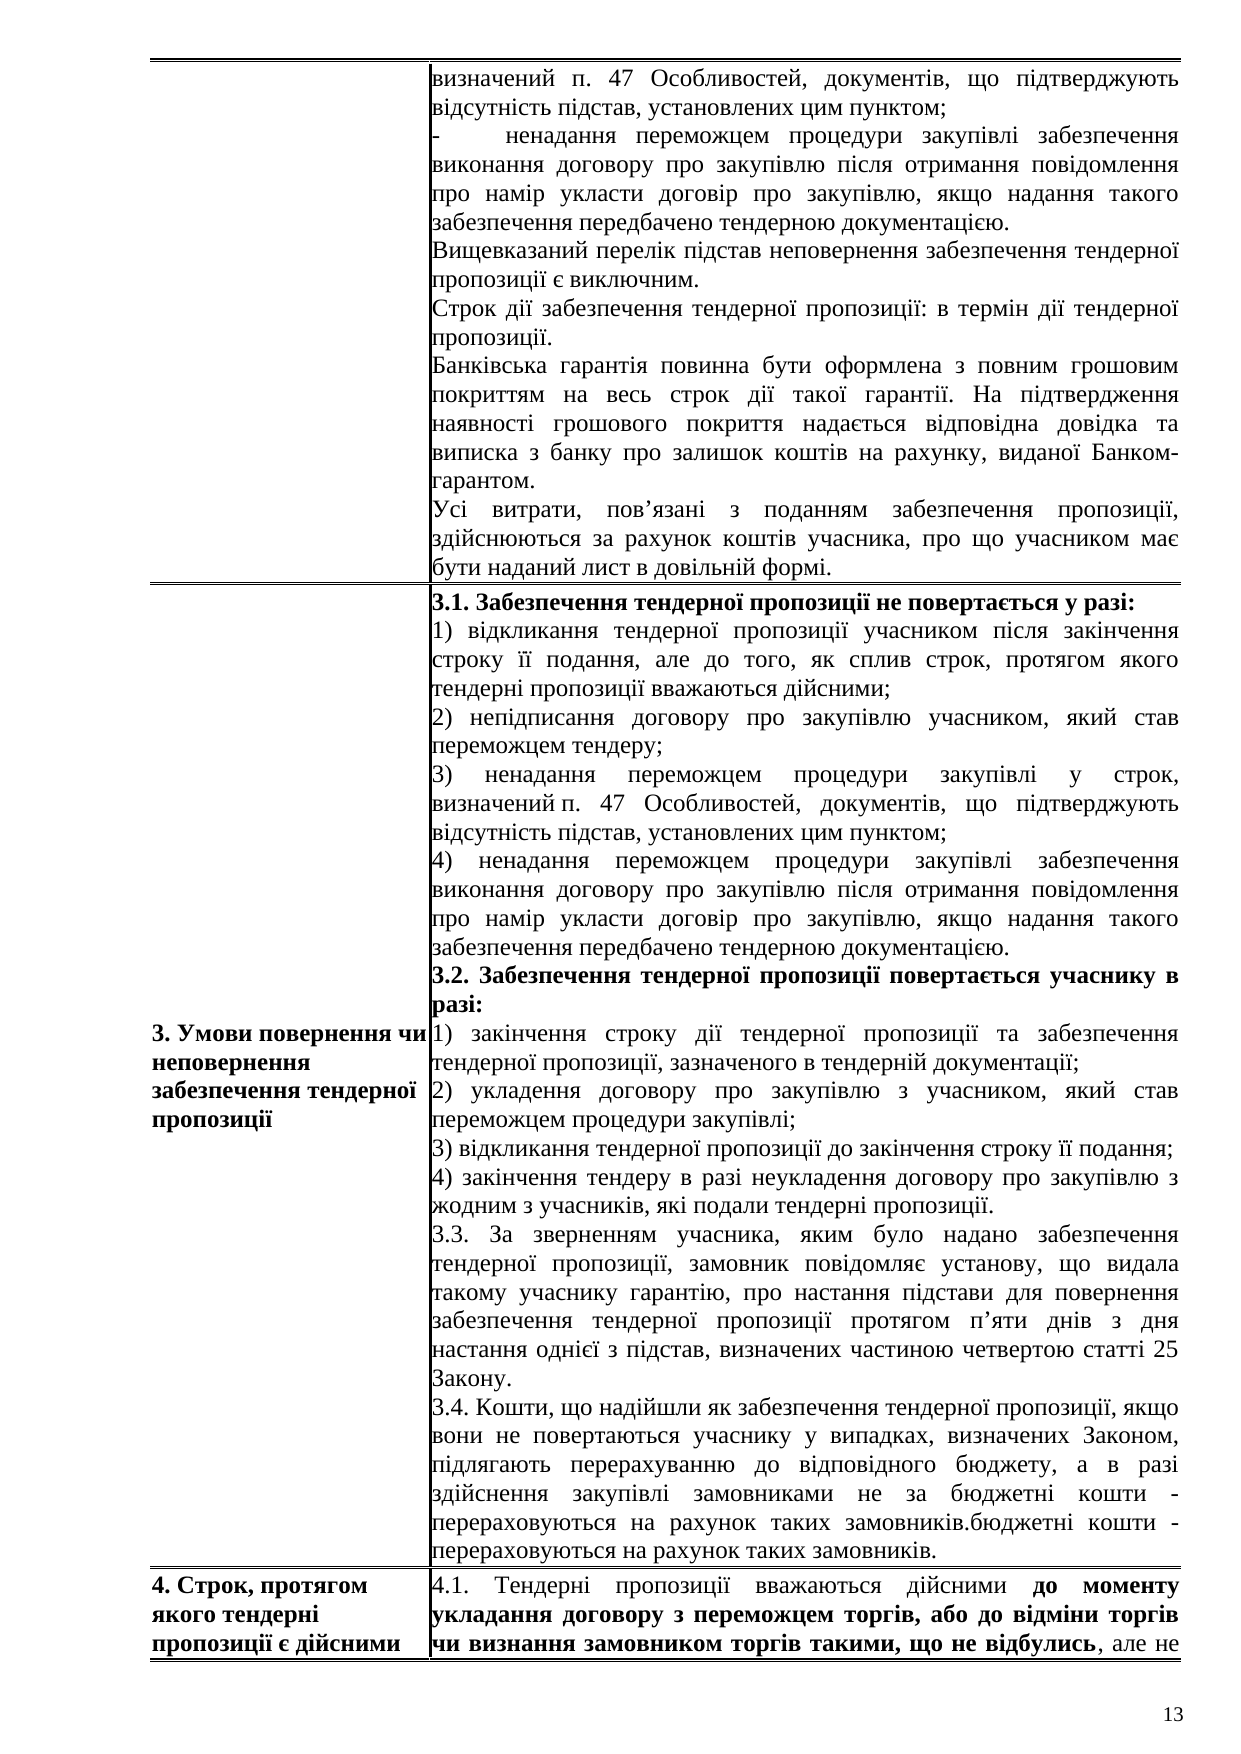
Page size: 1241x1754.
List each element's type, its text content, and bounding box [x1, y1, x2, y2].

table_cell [150, 1569, 430, 1658]
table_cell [150, 60, 430, 582]
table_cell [430, 1569, 1181, 1658]
table_cell 3.1. Забезпечення тендерної пропозиції не повертається у разі: 1) відкликання тендерної пропозиції учасником після закінчення строку її подання, але до того, як сплив строк, протягом якого тендерні пропозиції вважаються дійсними; 2) непідписання договору про закупівлю учасником, який став переможцем тендеру; 3) ненадання переможцем процедури закупівлі у строк, визначений п. 47 Особливостей, документів, що підтверджують відсутність підстав, установлених цим пунктом; 4) ненадання переможцем процедури закупівлі забезпечення виконання договору про закупівлю після отримання повідомлення про намір укласти договір про закупівлю, якщо надання такого забезпечення передбачено тендерною документацією. 3.2. Забезпечення тендерної пропозиції повертається учаснику в разі: 1) закінчення строку дії тендерної пропозиції та забезпечення тендерної пропозиції, зазначеного в тендерній документації; 2) укладення договору про закупівлю з учасником, який став переможцем процедури закупівлі; 3) відкликання тендерної пропозиції до закінчення строку її подання; 4) закінчення тендеру в разі неукладення договору про закупівлю з жодним з учасників, які подали тендерні пропозиції. 3.3. За зверненням учасника, яким було надано забезпечення тендерної пропозиції, замовник повідомляє установу, що видала такому учаснику гарантію, про настання підстави для повернення забезпечення тендерної пропозиції протягом п’яти днів з дня настання однієї з підстав, визначених частиною четвертою статті 25 Закону. 3.4. Кошти, що надійшли як забезпечення тендерної пропозиції, якщо вони не повертаються учаснику у випадках, визначених Законом, підлягають перерахуванню до відповідного бюджету, а в разі здійснення закупівлі замовниками не за бюджетні кошти - перераховуються на рахунок таких замовників.бюджетні кошти - перераховуються на рахунок таких замовників. [432, 585, 1181, 1566]
table_cell 3. Умови повернення чи неповернення забезпечення тендерної пропозиції [150, 585, 429, 1566]
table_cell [430, 62, 1181, 582]
